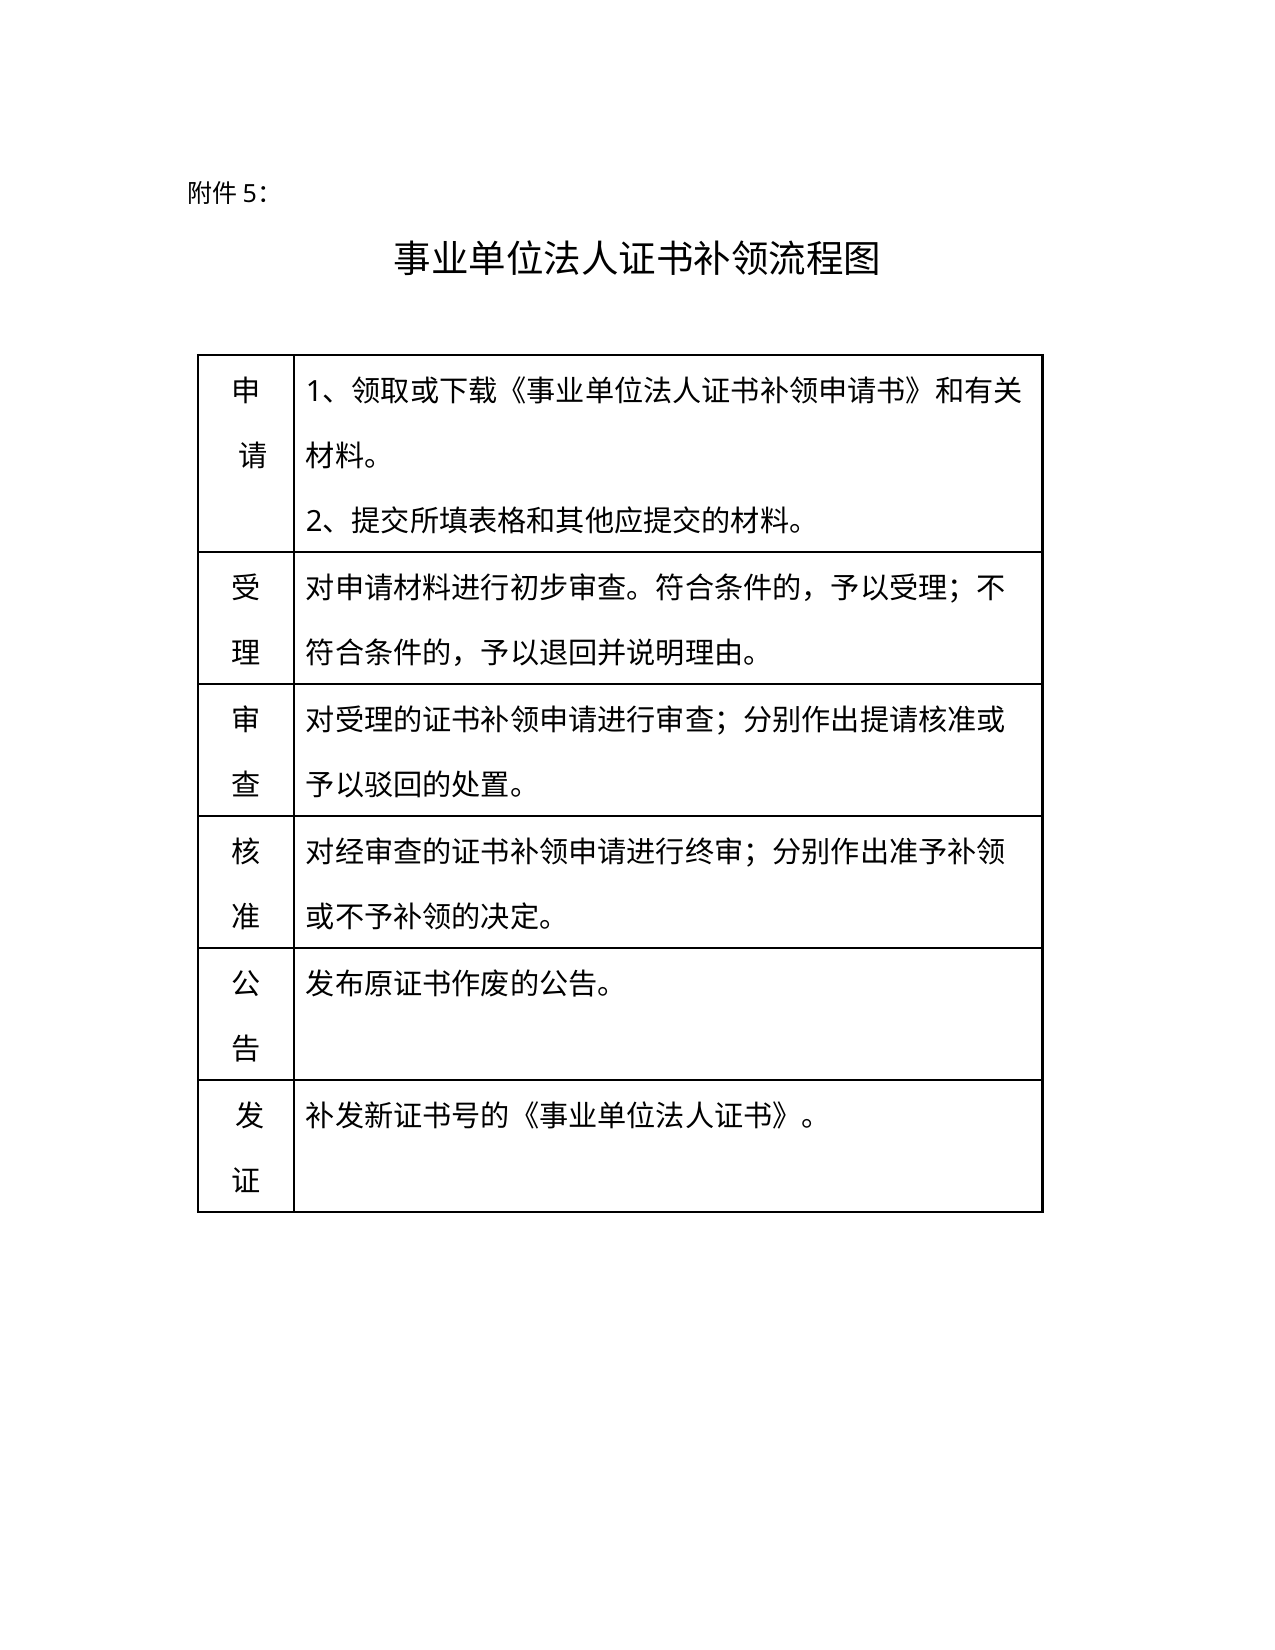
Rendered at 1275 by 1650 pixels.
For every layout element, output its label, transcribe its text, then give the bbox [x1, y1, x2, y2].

table_cell 发布原证书作废的公告。 [295, 949, 1041, 1079]
table_cell 公 告 [199, 949, 293, 1079]
table_cell 发 证 [199, 1081, 293, 1211]
table_cell 补发新证书号的《事业单位法人证书》。 [295, 1081, 1041, 1211]
table_cell 受 理 [199, 553, 293, 683]
table_header 申 请 [199, 356, 293, 551]
table_cell 审 查 [199, 685, 293, 815]
table_cell 对经审查的证书补领申请进行终审；分别作出准予补领或不予补领的决定。 [295, 817, 1041, 947]
text 附件5： [187, 159, 1087, 224]
table_cell 核 准 [199, 817, 293, 947]
table_header 1、领取或下载《事业单位法人证书补领申请书》和有关材料。 2、提交所填表格和其他应提交的材料。 [295, 356, 1041, 551]
table_cell 对申请材料进行初步审查。符合条件的，予以受理；不符合条件的，予以退回并说明理由。 [295, 553, 1041, 683]
text 事业单位法人证书补领流程图 [187, 224, 1087, 289]
table_cell 对受理的证书补领申请进行审查；分别作出提请核准或予以驳回的处置。 [295, 685, 1041, 815]
